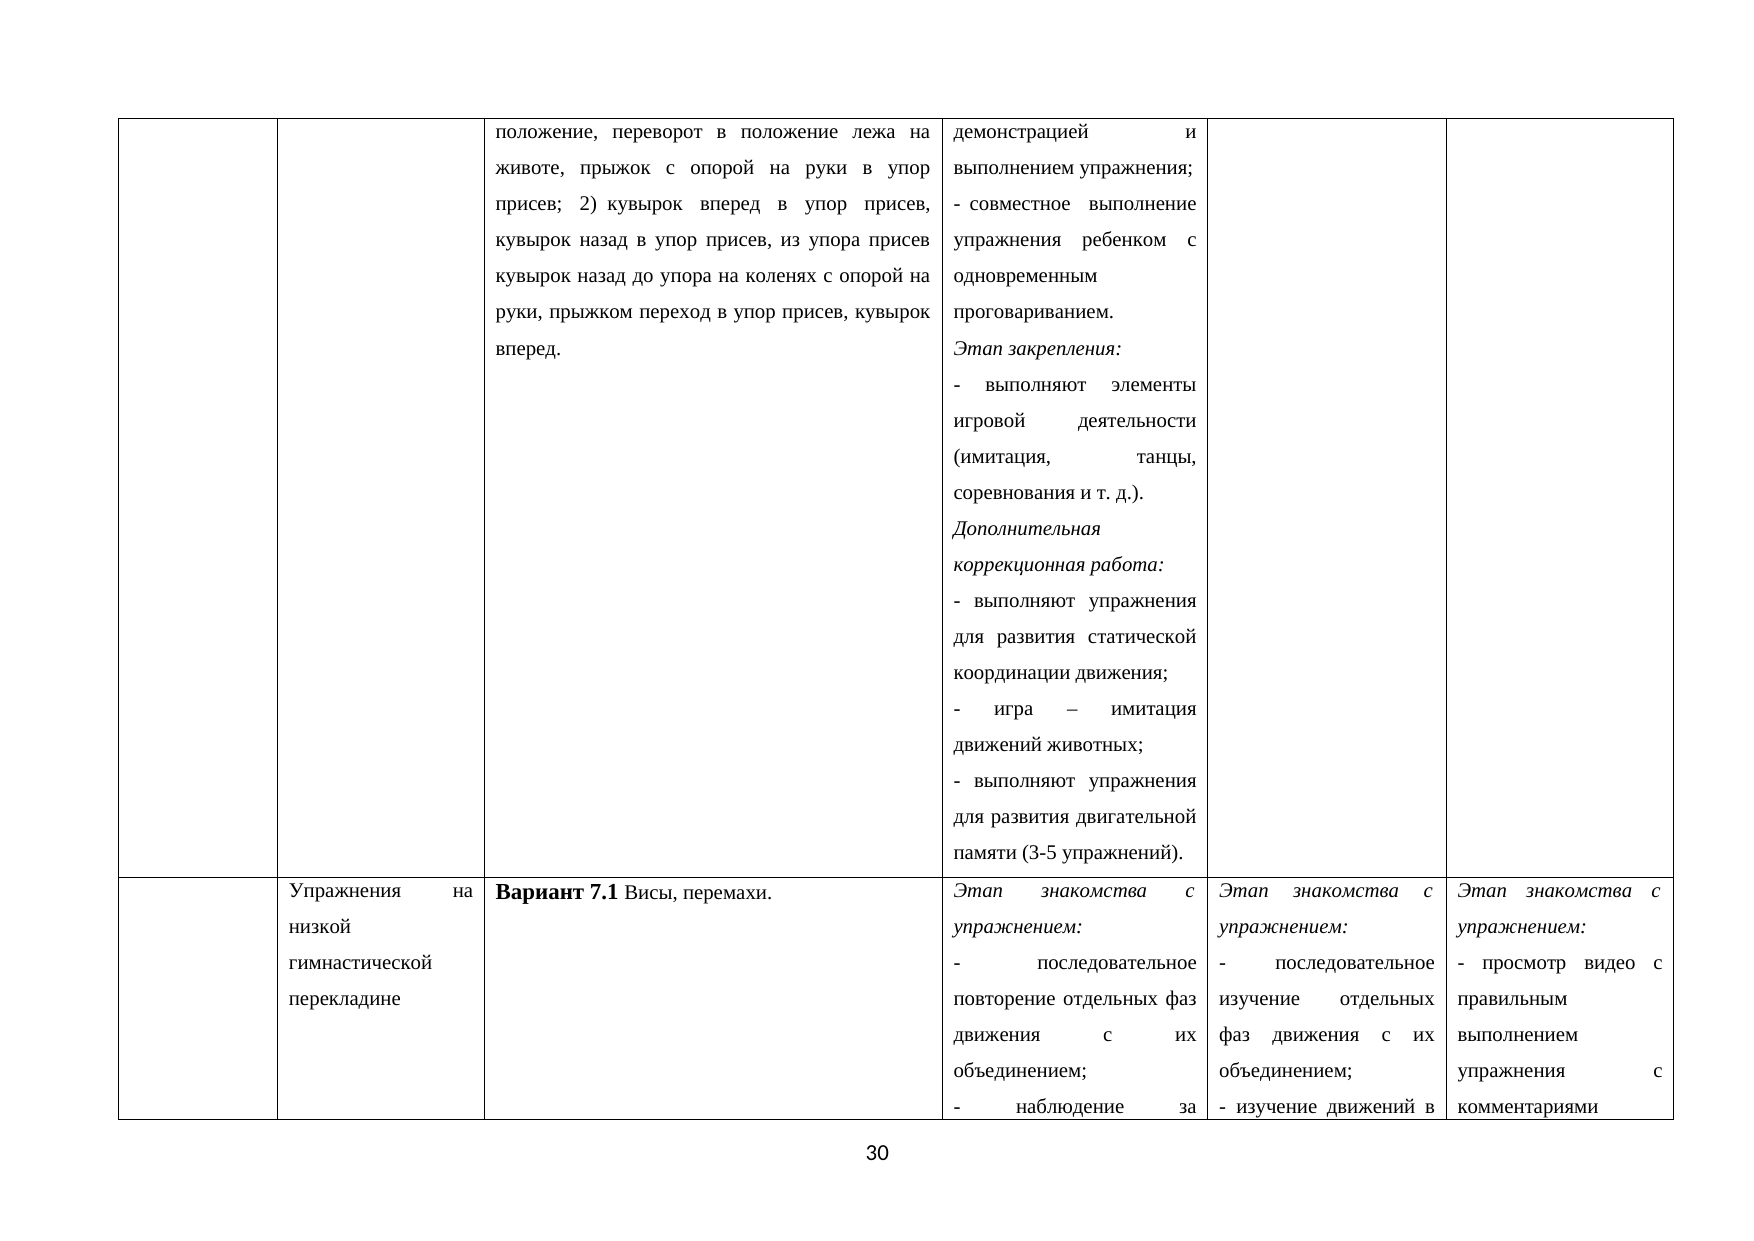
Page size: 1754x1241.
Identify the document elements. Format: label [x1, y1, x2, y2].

table_cell [485, 119, 942, 877]
table_cell [119, 119, 277, 877]
table_cell [119, 878, 277, 1118]
table_cell [278, 119, 484, 877]
table_cell [943, 878, 1207, 1118]
table_cell [278, 878, 484, 1118]
table_cell [1208, 119, 1446, 877]
table_cell [485, 878, 942, 1118]
table_cell [1447, 119, 1673, 877]
table_cell [1447, 878, 1673, 1118]
table_cell [1208, 878, 1446, 1118]
table_cell [943, 119, 1207, 877]
